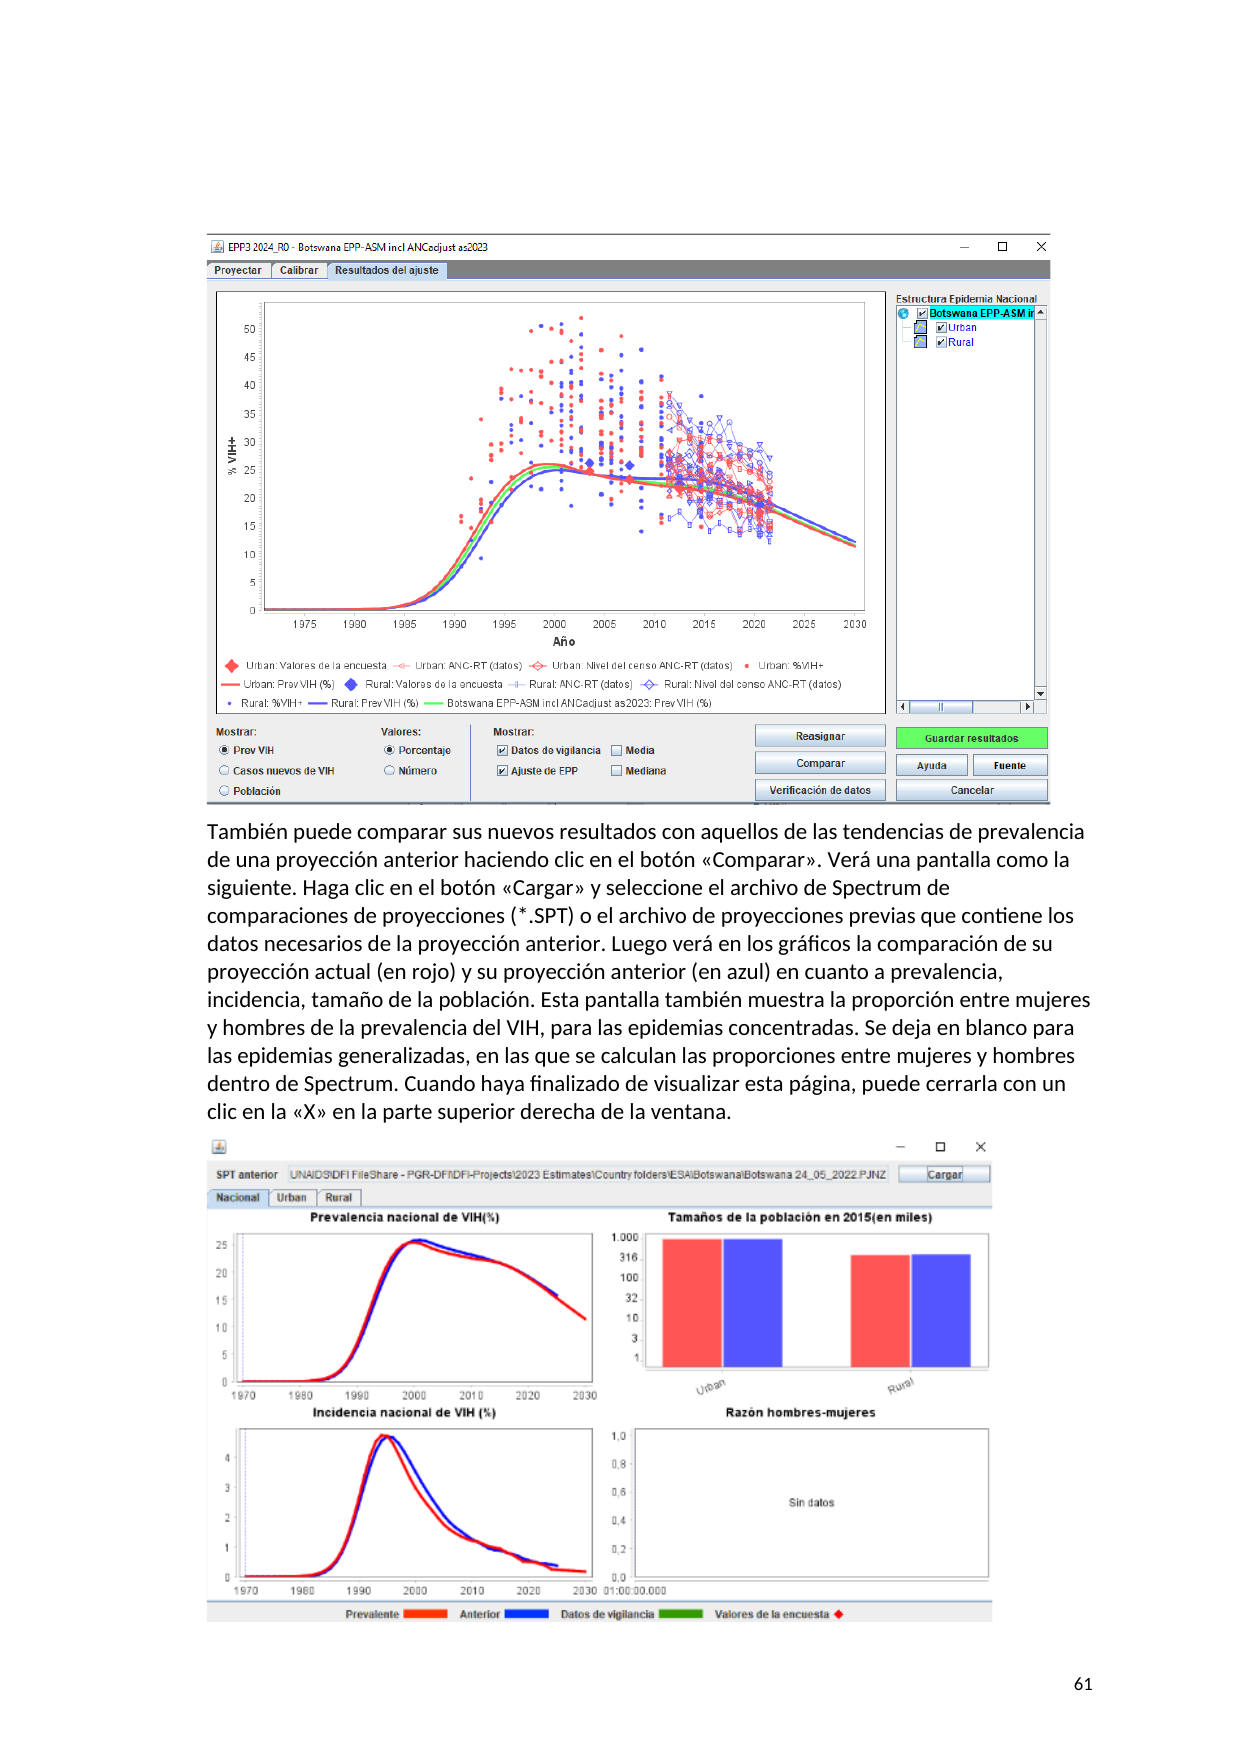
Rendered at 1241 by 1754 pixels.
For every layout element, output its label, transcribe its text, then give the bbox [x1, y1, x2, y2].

picture [206, 1137, 993, 1622]
text También puede comparar sus nuevos resultados con aquellos de las tendencias de prevalencia de una proyección anterior haciendo clic en el botón «Comparar». Verá una pantalla como la siguiente. Haga clic en el botón «Cargar» y seleccione el archivo de Spectrum de comparaciones de proyecciones (*.SPT) o el archivo de proyecciones previas que contiene los datos necesarios de la proyección anterior. Luego verá en los gráficos la comparación de su proyección actual (en rojo) y su proyección anterior (en azul) en cuanto a prevalencia, incidencia, tamaño de la población. Esta pantalla también muestra la proporción entre mujeres y hombres de la prevalencia del VIH, para las epidemias concentradas. Se deja en blanco para las epidemias generalizadas, en las que se calculan las proporciones entre mujeres y hombres dentro de Spectrum. Cuando haya finalizado de visualizar esta página, puede cerrarla con un clic en la «X» en la parte superior derecha de la ventana. [207, 817, 1092, 1125]
picture [206, 233, 1051, 805]
